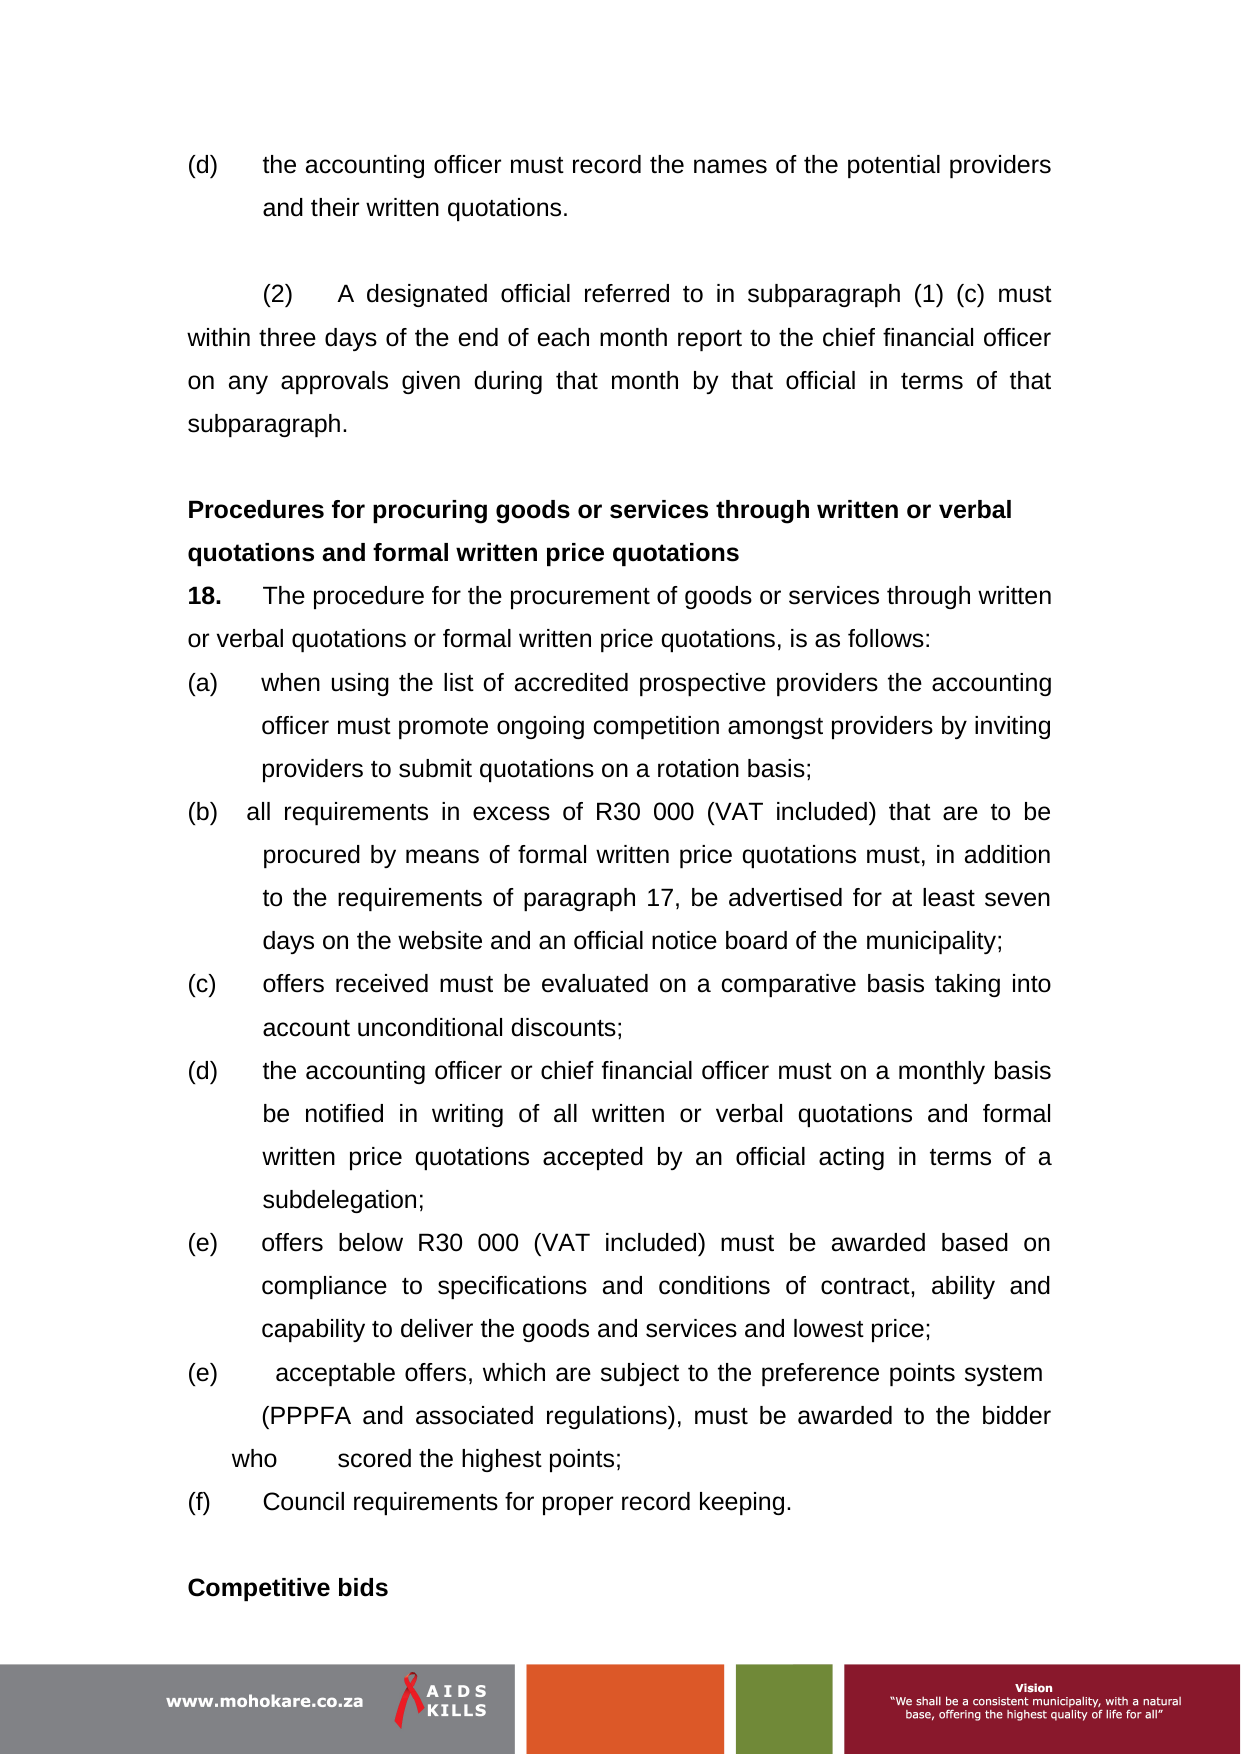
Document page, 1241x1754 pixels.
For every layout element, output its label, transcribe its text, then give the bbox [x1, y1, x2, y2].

title The procedure for the procurement of goods or services through written or verbal quotations or formal written price quotations, is as follows: [187, 581, 1053, 653]
title (c) offers received must be evaluated on a comparative basis taking into account unconditional discounts; [187, 969, 1053, 1041]
title (2) A designated official referred to in subparagraph (1) (c) must within three days of the end of each month report to the chief financial officer on any approvals given during that month by that official in terms of that subparagraph. [187, 279, 1053, 437]
title Council requirements for proper record keeping. [187, 1487, 1053, 1516]
title the accounting officer must record the names of the potential providers and their written quotations. [187, 150, 1053, 222]
title (a) when using the list of accredited prospective providers the accounting officer must promote ongoing competition amongst providers by inviting providers to submit quotations on a rotation basis; [187, 667, 1053, 782]
title Competitive bids [187, 1573, 1053, 1602]
title Procedures for procuring goods or services through written or verbal [187, 495, 1053, 524]
title acceptable offers, which are subject to the preference points system (PPPFA and associated regulations), must be awarded to the bidder who scored the highest points; [187, 1357, 1053, 1472]
title (b) all requirements in excess of R30 000 (VAT included) that are to be procured by means of formal written price quotations must, in addition to the requirements of paragraph 17, be advertised for at least seven days on the website and an official notice board of the municipality; [187, 797, 1053, 955]
picture [0, 0, 1241, 1754]
title quotations and formal written price quotations [187, 538, 1053, 567]
title offers below R30 000 (VAT included) must be awarded based on compliance to specifications and conditions of contract, ability and capability to deliver the goods and services and lowest price; [187, 1228, 1053, 1343]
title (d) the accounting officer or chief financial officer must on a monthly basis be notified in writing of all written or verbal quotations and formal written price quotations accepted by an official acting in terms of a subdelegation; [187, 1056, 1053, 1214]
